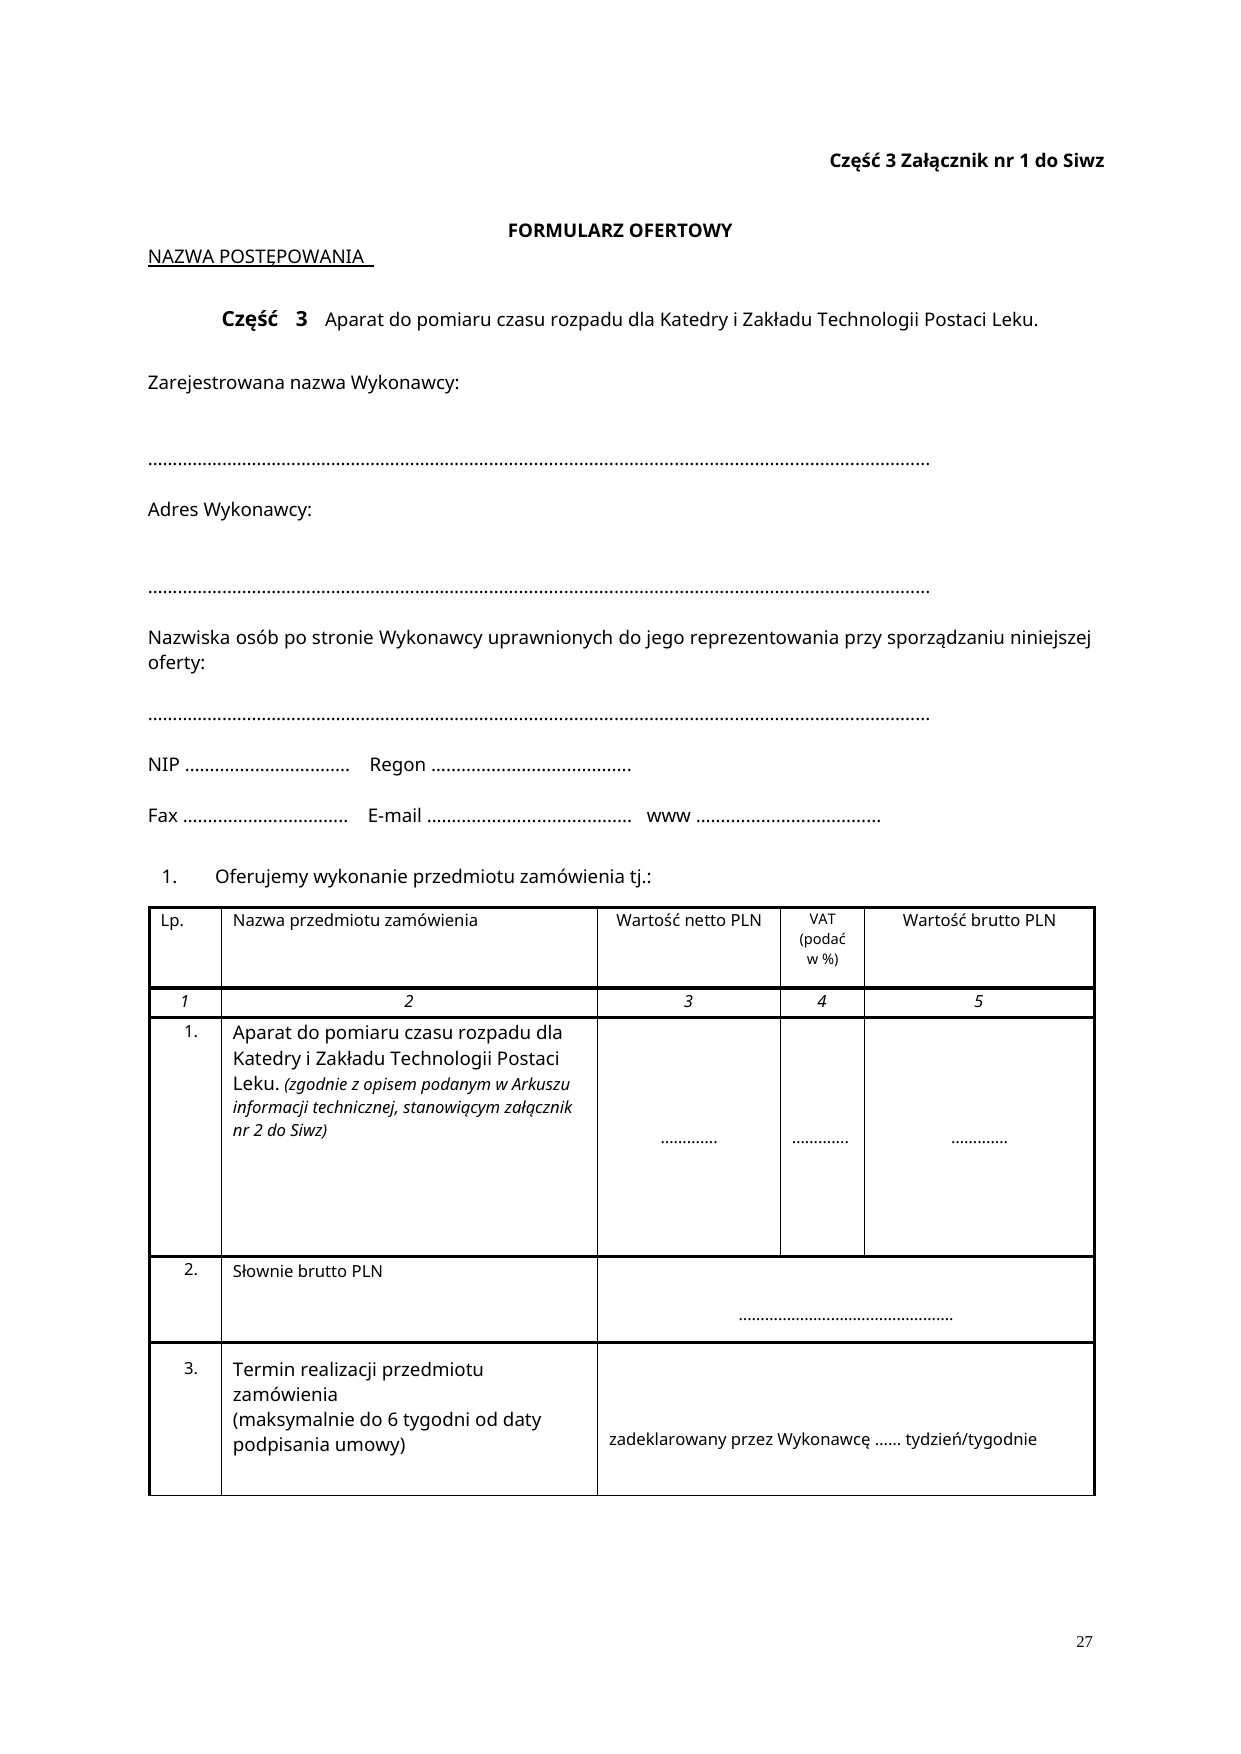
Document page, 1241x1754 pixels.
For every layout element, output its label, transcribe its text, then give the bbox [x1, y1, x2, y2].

table_header Nazwa przedmiotu zamówienia [222, 909, 597, 986]
text Adres Wykonawcy: [148, 497, 1093, 522]
text Fax ….............................. E-mail ……................................... www ….................................. [148, 803, 1093, 828]
text ………………………………………………………………….................................................................................. [148, 701, 1093, 726]
table_cell Słownie brutto PLN [222, 1258, 597, 1341]
table_cell 1 [151, 990, 221, 1016]
text NAZWA POSTĘPOWANIA [148, 243, 1117, 268]
table_cell Termin realizacji przedmiotu zamówienia (maksymalnie do 6 tygodni od daty podpisania umowy) [222, 1344, 597, 1495]
table_cell 2 [222, 990, 597, 1016]
table_cell 3 [598, 990, 780, 1016]
table_cell 4 [781, 990, 864, 1016]
list Oferujemy wykonanie przedmiotu zamówienia tj.: [177, 860, 1093, 889]
table_cell …………. [598, 1019, 780, 1254]
subtitle Część 3 Załącznik nr 1 do Siwz [148, 148, 1104, 173]
text FORMULARZ OFERTOWY [148, 214, 1093, 243]
table_header VAT (podać w %) [781, 909, 864, 986]
table_cell [151, 1258, 221, 1341]
text ………………………………………………………………….................................................................................. [148, 446, 1093, 471]
text Nazwiska osób po stronie Wykonawcy uprawnionych do jego reprezentowania przy sporządzaniu niniejszej oferty: [148, 624, 1093, 675]
table_cell [151, 1019, 221, 1254]
table_header Wartość brutto PLN [865, 909, 1093, 986]
table_cell …………. [781, 1019, 864, 1254]
table_cell ………………………………………….…………………………………………………… [598, 1258, 1093, 1341]
text Zarejestrowana nazwa Wykonawcy: [148, 369, 1093, 394]
table_cell 5 [865, 990, 1093, 1016]
table_cell zadeklarowany przez Wykonawcę …… tydzień/tygodnie [598, 1344, 1093, 1495]
table_cell Aparat do pomiaru czasu rozpadu dla Katedry i Zakładu Technologii Postaci Leku. (zgodnie z opisem podanym w Arkuszu informacji technicznej, stanowiącym załącznik nr 2 do Siwz) [222, 1019, 597, 1254]
table_header Wartość netto PLN [598, 909, 780, 986]
table_cell …………. [865, 1019, 1093, 1254]
text Część 3 Aparat do pomiaru czasu rozpadu dla Katedry i Zakładu Technologii Postaci Leku. [221, 306, 1093, 331]
table_header Lp. [151, 909, 221, 986]
table_cell [151, 1344, 221, 1495]
text NIP ….............................. Regon …..................................... [148, 752, 1093, 777]
text ………………………………………………………………….................................................................................. [148, 573, 1093, 599]
